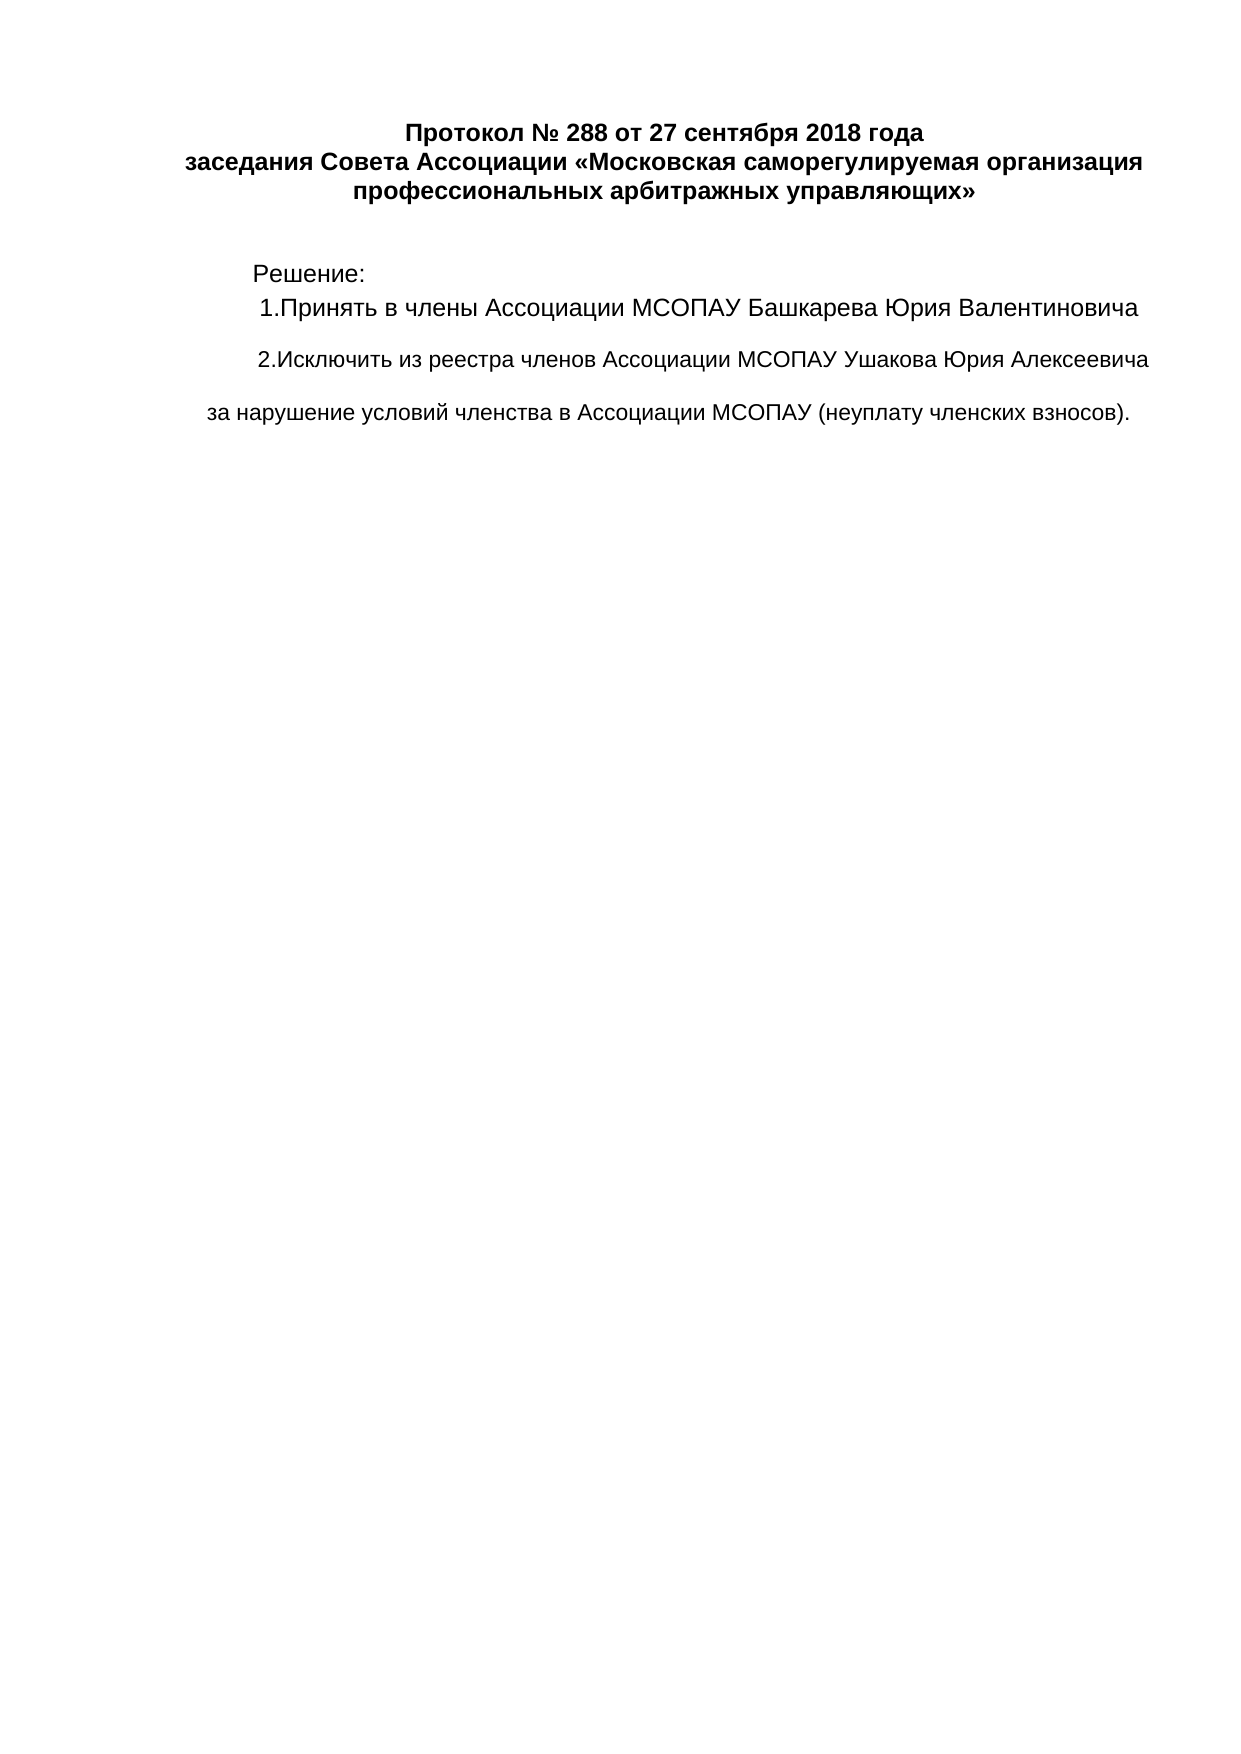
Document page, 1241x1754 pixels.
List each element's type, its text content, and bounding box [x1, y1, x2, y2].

title Протокол № 288 от 27 сентября 2018 года [177, 118, 1152, 147]
list Решение: [252, 259, 1152, 288]
list 1.Принять в члены Ассоциации МСОПАУ Башкарева Юрия Валентиновича [252, 292, 1152, 321]
text 2.Исключить из реестра членов Ассоциации МСОПАУ Ушакова Юрия Алексеевича за нарушение условий членства в Ассоциации МСОПАУ (неуплату членских взносов). [207, 346, 1152, 425]
title заседания Совета Ассоциации «Московская саморегулируемая организация профессиональных арбитражных управляющих» [177, 147, 1152, 204]
